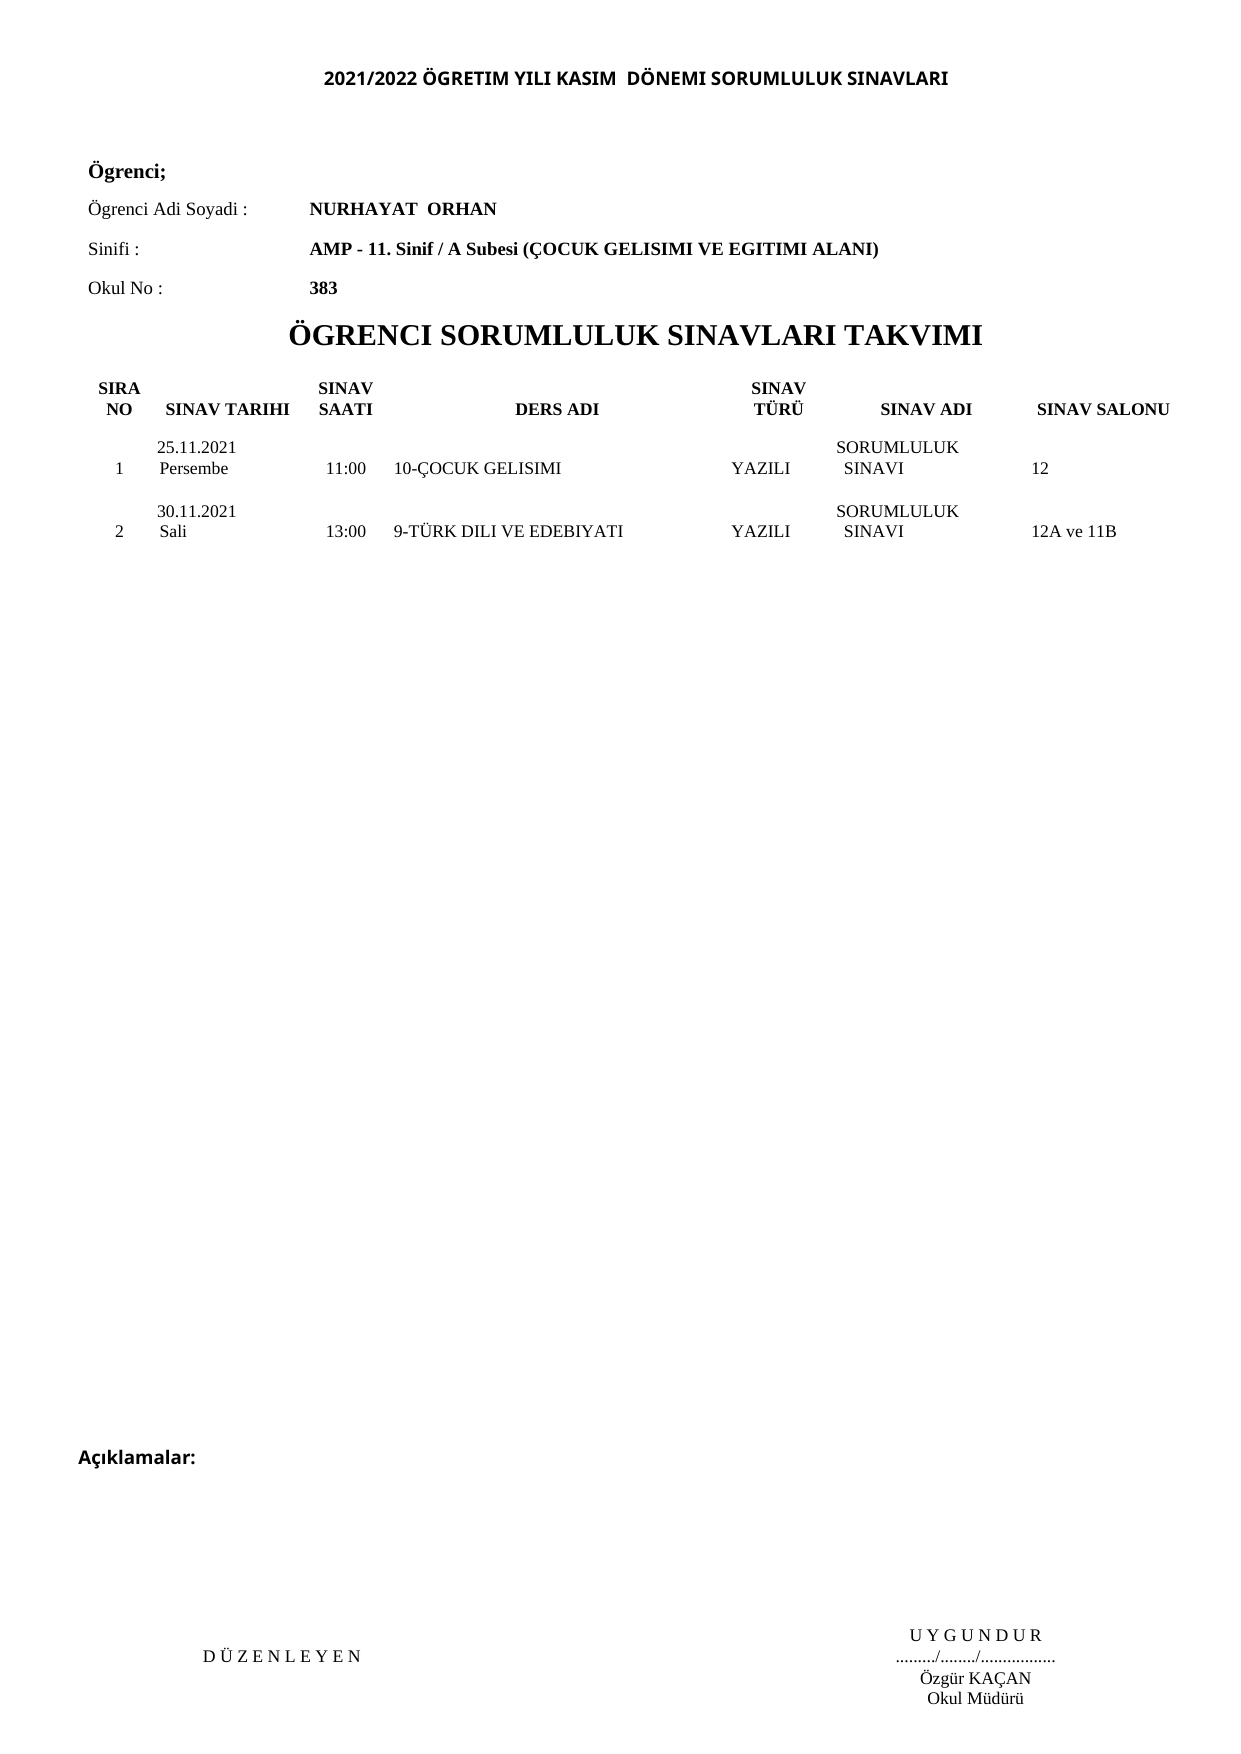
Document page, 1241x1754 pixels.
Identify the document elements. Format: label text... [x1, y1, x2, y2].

text 25.11.2021 SORUMLULUK [75, 437, 1240, 457]
text 2 Sali 13:00 9-TÜRK DILI VE EDEBIYATI YAZILI SINAVI 12A ve 11B [75, 521, 1240, 541]
text U Y G U N D U R [75, 1625, 1240, 1646]
text 2021/2022 ÖGRETIM YILI KASIM DÖNEMI SORUMLULUK SINAVLARI [75, 66, 1240, 91]
text 1 Persembe 11:00 10-ÇOCUK GELISIMI YAZILI SINAVI 12 [75, 457, 1240, 478]
text SIRA SINAV SINAV [75, 378, 1240, 398]
text Özgür KAÇAN [75, 1668, 1240, 1688]
text D Ü Z E N L E Y E N ........./......../................. [75, 1646, 1240, 1666]
text Okul Müdürü [75, 1688, 1240, 1708]
text NO SINAV TARIHI SAATI DERS ADI TÜRÜ SINAV ADI SINAV SALONU [75, 398, 1240, 419]
text Okul No : 383 [75, 277, 1240, 298]
text Açıklamalar: [75, 1444, 1240, 1470]
text Ögrenci; [75, 159, 1240, 183]
text ÖGRENCI SORUMLULUK SINAVLARI TAKVIMI [75, 317, 1240, 352]
text Ögrenci Adi Soyadi : NURHAYAT ORHAN [75, 198, 1240, 219]
text Sinifi : AMP - 11. Sinif / A Subesi (ÇOCUK GELISIMI VE EGITIMI ALANI) [75, 237, 1240, 259]
text 30.11.2021 SORUMLULUK [75, 501, 1240, 521]
